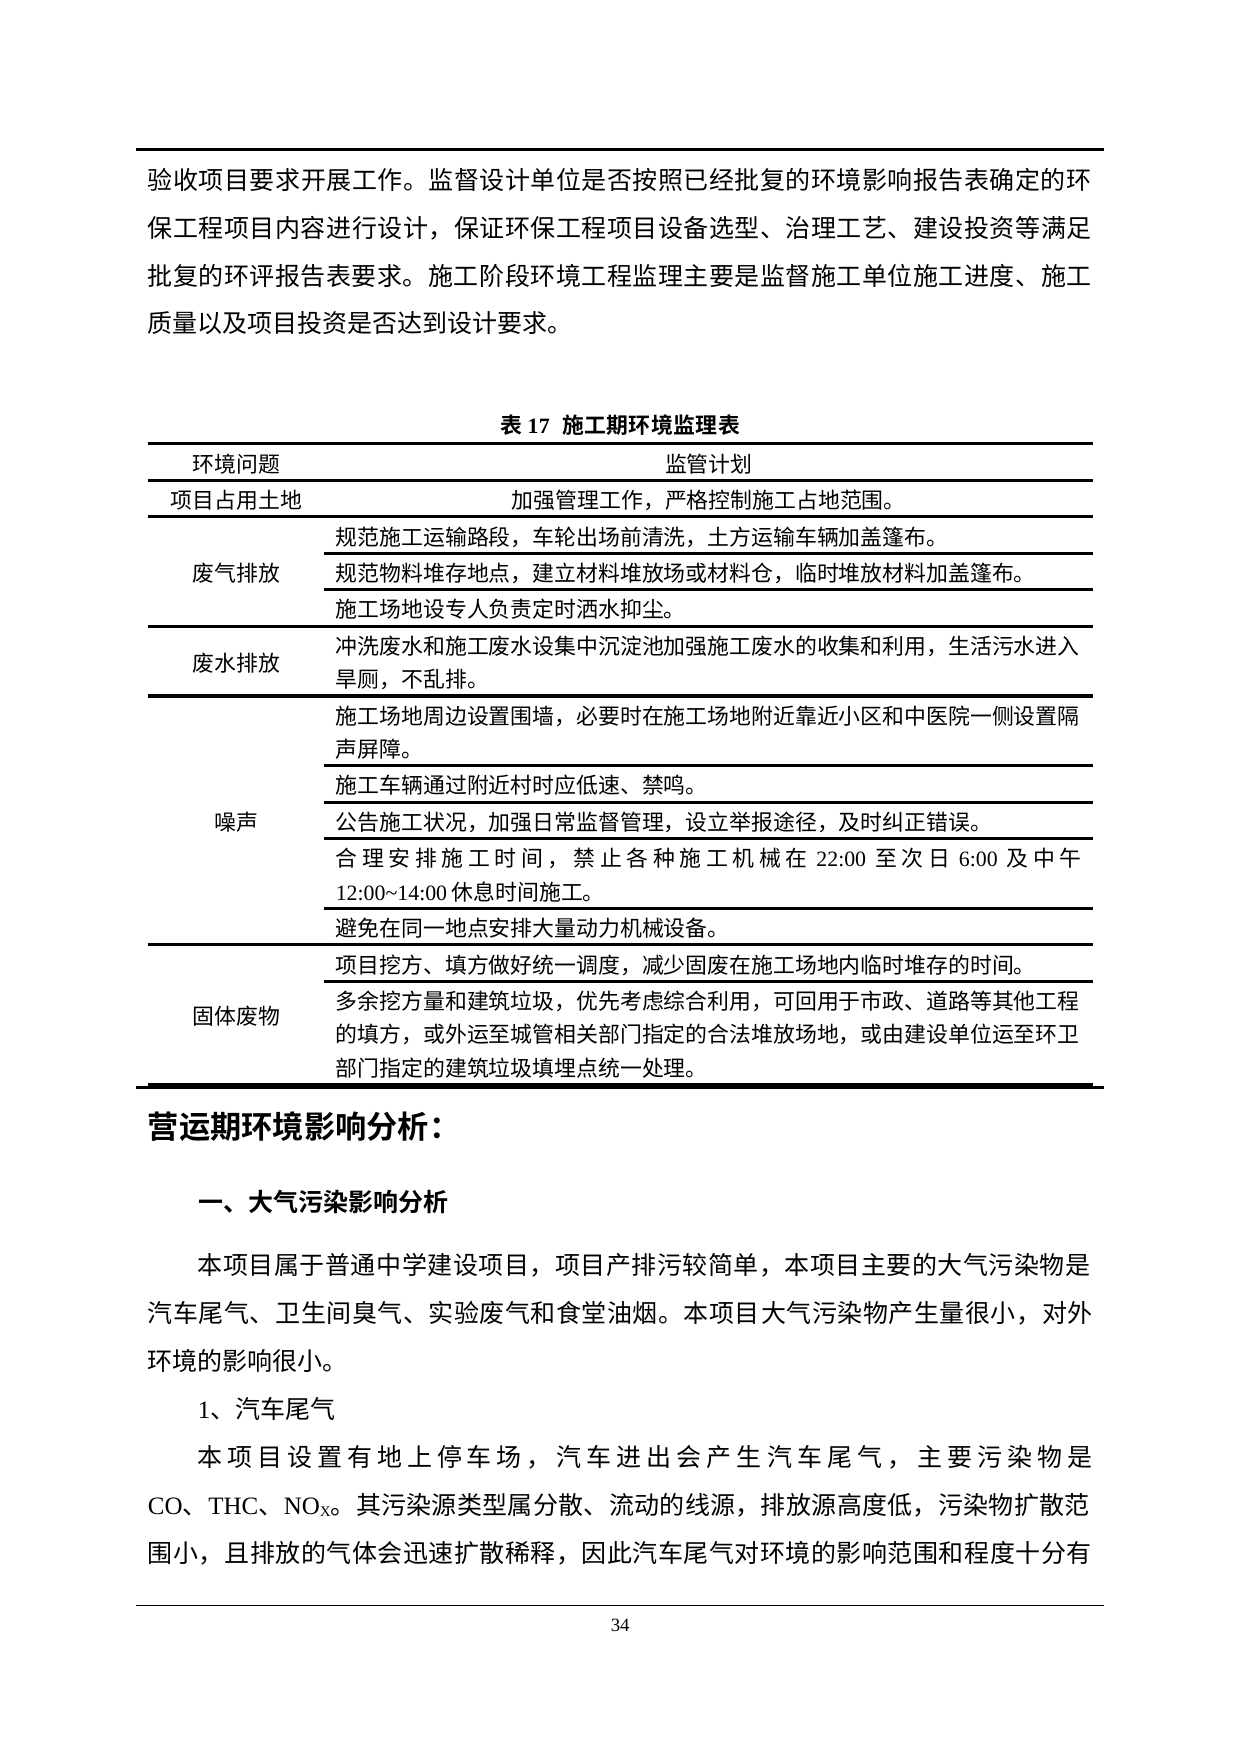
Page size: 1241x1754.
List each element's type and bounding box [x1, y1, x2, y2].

table_header [136, 151, 1104, 1086]
table_cell [136, 1089, 1104, 1605]
